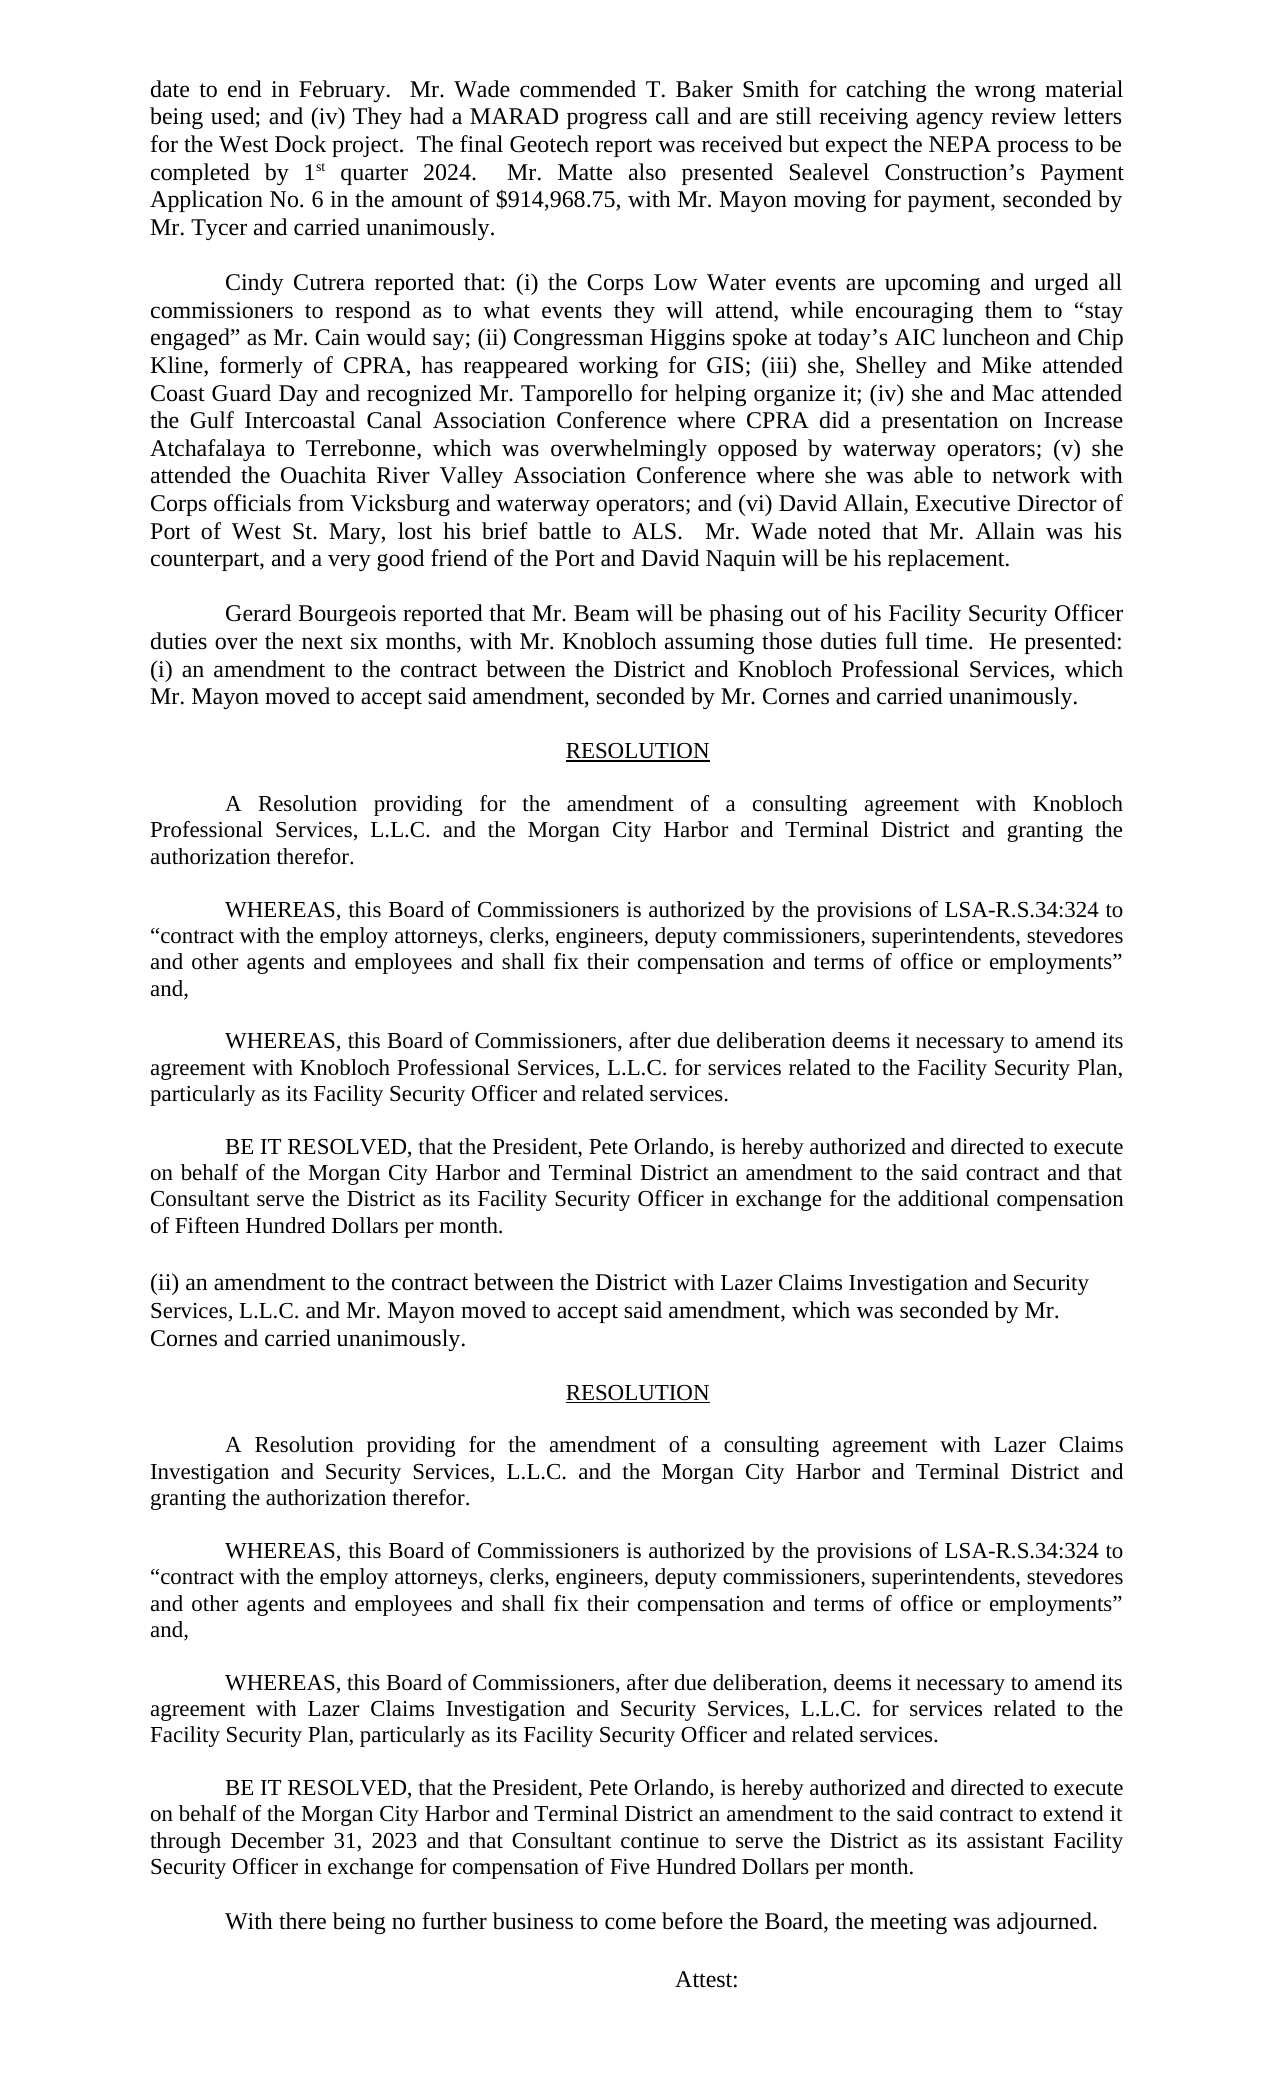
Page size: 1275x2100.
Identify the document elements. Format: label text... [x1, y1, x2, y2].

text Cindy Cutrera reported that: (i) the Corps Low Water events are upcoming and urged all commissioners to respond as to what events they will attend, while encouraging them to “stay engaged” as Mr. Cain would say; (ii) Congressman Higgins spoke at today’s AIC luncheon and Chip Kline, formerly of CPRA, has reappeared working for GIS; (iii) she, Shelley and Mike attended Coast Guard Day and recognized Mr. Tamporello for helping organize it; (iv) she and Mac attended the Gulf Intercoastal Canal Association Conference where CPRA did a presentation on Increase Atchafalaya to Terrebonne, which was overwhelmingly opposed by waterway operators; (v) she attended the Ouachita River Valley Association Conference where she was able to network with Corps officials from Vicksburg and waterway operators; and (vi) David Allain, Executive Director of Port of West St. Mary, lost his brief battle to ALS. Mr. Wade noted that Mr. Allain was his counterpart, and a very good friend of the Port and David Naquin will be his replacement. [150, 268, 1125, 572]
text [150, 75, 1125, 241]
text BE IT RESOLVED, that the President, Pete Orlando, is hereby authorized and directed to execute on behalf of the Morgan City Harbor and Terminal District an amendment to the said contract and that Consultant serve the District as its Facility Security Officer in exchange for the additional compensation of Fifteen Hundred Dollars per month. [150, 1133, 1125, 1241]
text WHEREAS, this Board of Commissioners is authorized by the provisions of LSA-R.S.34:324 to “contract with the employ attorneys, clerks, engineers, deputy commissioners, superintendents, stevedores and other agents and employees and shall fix their compensation and terms of office or employments” and, [150, 1537, 1125, 1642]
text RESOLUTION [150, 1379, 1125, 1405]
text A Resolution providing for the amendment of a consulting agreement with Lazer Claims Investigation and Security Services, L.L.C. and the Morgan City Harbor and Terminal District and granting the authorization therefor. [150, 1431, 1125, 1511]
text (ii) an amendment to the contract between the District with Lazer Claims Investigation and Security Services, L.L.C. and Mr. Mayon moved to accept said amendment, which was seconded by Mr. Cornes and carried unanimously. [150, 1268, 1125, 1351]
text Gerard Bourgeois reported that Mr. Beam will be phasing out of his Facility Security Officer duties over the next six months, with Mr. Knobloch assuming those duties full time. He presented: (i) an amendment to the contract between the District and Knobloch Professional Services, which Mr. Mayon moved to accept said amendment, seconded by Mr. Cornes and carried unanimously. [150, 599, 1125, 710]
text WHEREAS, this Board of Commissioners is authorized by the provisions of LSA-R.S.34:324 to “contract with the employ attorneys, clerks, engineers, deputy commissioners, superintendents, stevedores and other agents and employees and shall fix their compensation and terms of office or employments” and, [150, 896, 1125, 1001]
text Attest: [150, 1965, 1125, 1993]
text BE IT RESOLVED, that the President, Pete Orlando, is hereby authorized and directed to execute on behalf of the Morgan City Harbor and Terminal District an amendment to the said contract to extend it through December 31, 2023 and that Consultant continue to serve the District as its assistant Facility Security Officer in exchange for compensation of Five Hundred Dollars per month. [150, 1774, 1125, 1879]
text RESOLUTION [150, 737, 1125, 764]
text WHEREAS, this Board of Commissioners, after due deliberation, deems it necessary to amend its agreement with Lazer Claims Investigation and Security Services, L.L.C. for services related to the Facility Security Plan, particularly as its Facility Security Officer and related services. [150, 1669, 1125, 1748]
text WHEREAS, this Board of Commissioners, after due deliberation deems it necessary to amend its agreement with Knobloch Professional Services, L.L.C. for services related to the Facility Security Plan, particularly as its Facility Security Officer and related services. [150, 1027, 1125, 1106]
text With there being no further business to come before the Board, the meeting was adjourned. [150, 1907, 1125, 1935]
text A Resolution providing for the amendment of a consulting agreement with Knobloch Professional Services, L.L.C. and the Morgan City Harbor and Terminal District and granting the authorization therefor. [150, 790, 1125, 869]
